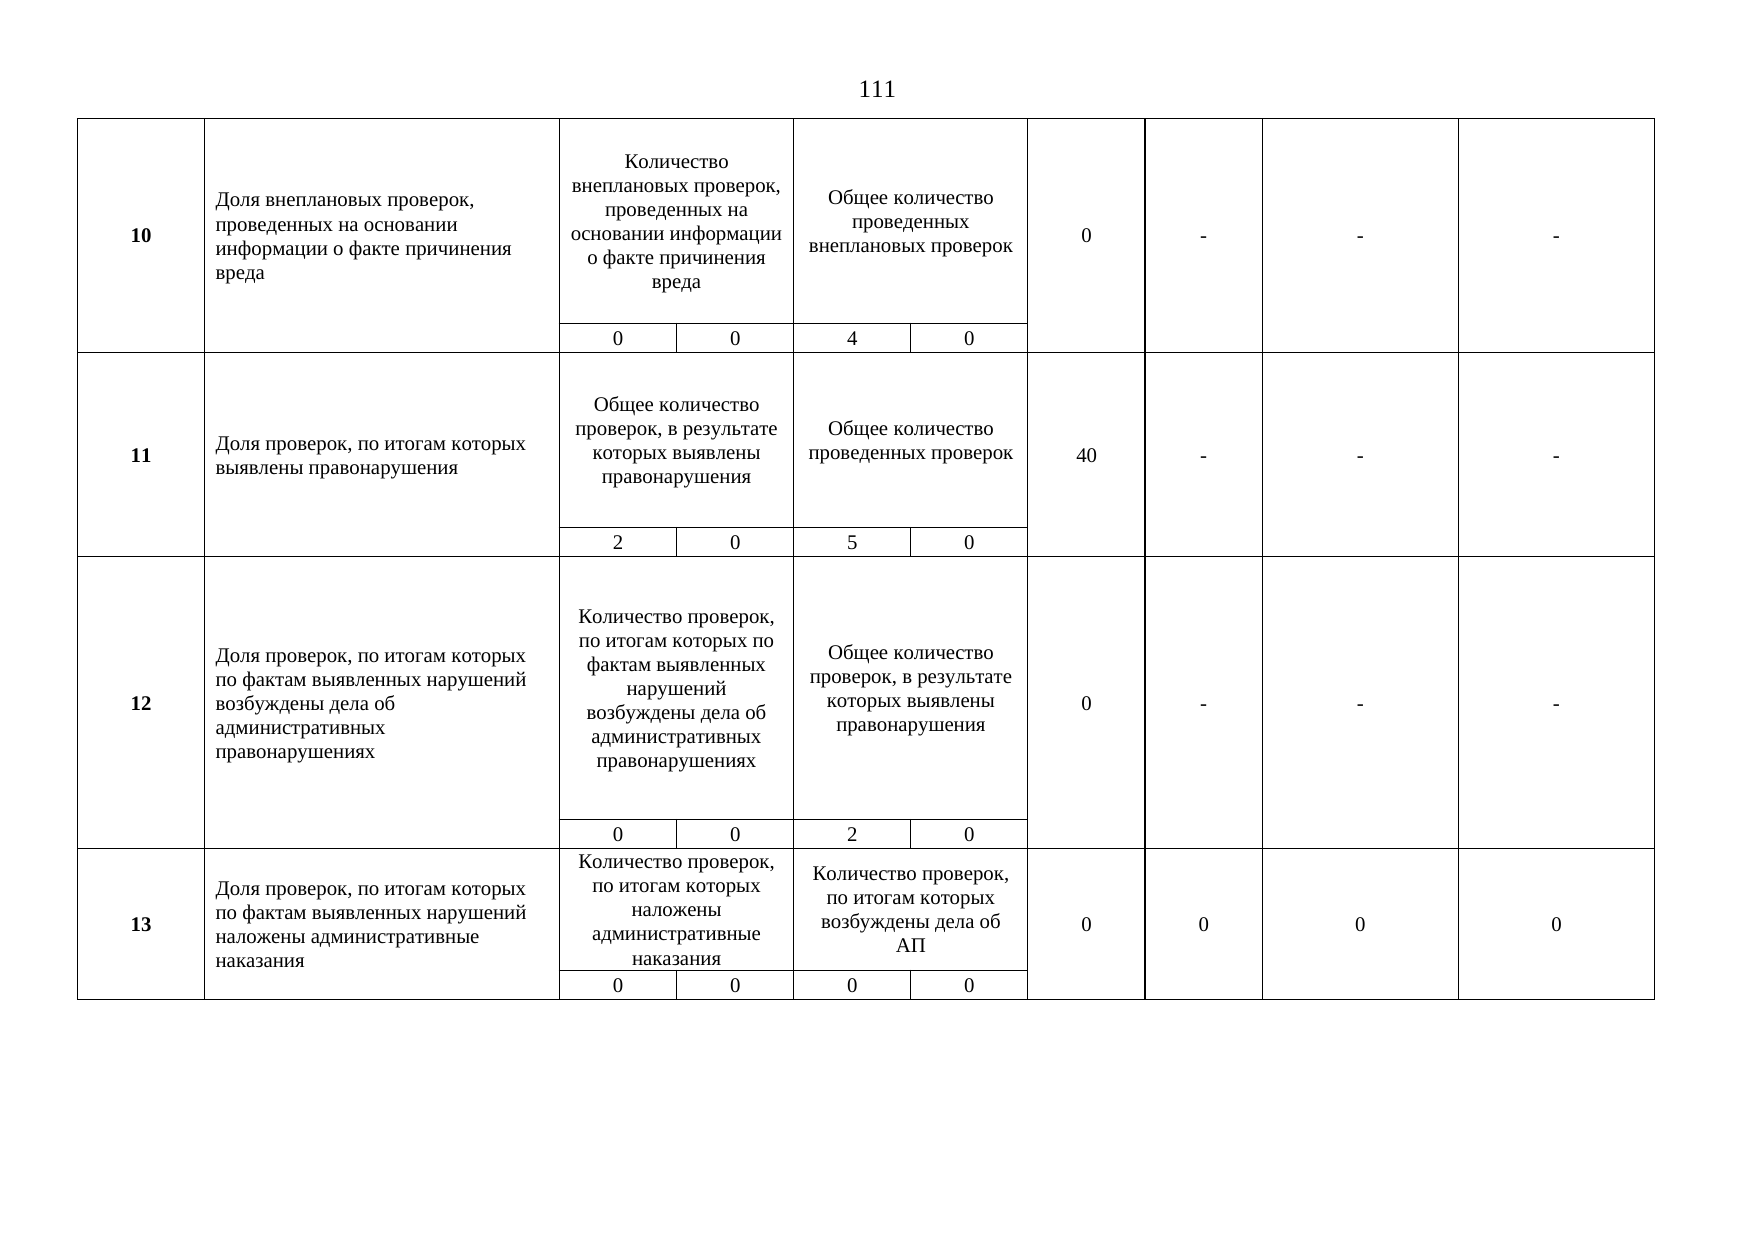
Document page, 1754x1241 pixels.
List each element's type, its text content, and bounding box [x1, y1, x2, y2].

table_cell Общее количество проведенных проверок [794, 353, 1027, 527]
table_cell Количество проверок, по итогам которых возбуждены дела об АП [794, 849, 1027, 969]
table_cell 0 [1459, 849, 1654, 999]
table_cell 0 [1028, 849, 1144, 999]
table_cell 0 [1028, 557, 1144, 848]
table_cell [794, 119, 1027, 322]
table_cell 0 [677, 820, 793, 848]
table_cell 0 [911, 820, 1027, 848]
table_cell Общее количество проверок, в результате которых выявлены правонарушения [560, 353, 793, 527]
table_cell 13 [78, 849, 204, 999]
table_cell 0 [560, 324, 676, 352]
table_cell - [1263, 353, 1458, 556]
table_cell 10 [78, 119, 204, 352]
table_cell - [1459, 353, 1654, 556]
table_cell 0 [1263, 849, 1458, 999]
table_cell - [1459, 557, 1654, 848]
table_cell 40 [1028, 353, 1144, 556]
table_cell 0 [911, 971, 1027, 999]
table_cell - [1146, 557, 1262, 848]
table_cell 11 [78, 353, 204, 556]
table_cell 2 [560, 528, 676, 556]
table_cell Доля проверок, по итогам которых выявлены правонарушения [205, 353, 559, 556]
table_cell - [1459, 119, 1654, 352]
table_cell 5 [794, 528, 910, 556]
table_cell Количество проверок, по итогам которых наложены административные наказания [560, 849, 793, 969]
table_cell Общее количество проверок, в результате которых выявлены правонарушения [794, 557, 1027, 819]
table_cell 0 [1146, 849, 1262, 999]
table_cell Количество внеплановых проверок, проведенных на основании информации о факте причинения вреда [560, 119, 793, 322]
table_cell 2 [794, 820, 910, 848]
table_cell Доля проверок, по итогам которых по фактам выявленных нарушений возбуждены дела об административных правонарушениях [205, 557, 559, 848]
table_cell - [1146, 353, 1262, 556]
table_cell 0 [560, 820, 676, 848]
table_cell - [1263, 119, 1458, 352]
table_cell 0 [911, 528, 1027, 556]
table_cell 0 [677, 528, 793, 556]
table_cell - [1263, 557, 1458, 848]
table_cell Доля проверок, по итогам которых по фактам выявленных нарушений наложены административные наказания [205, 849, 559, 999]
table_cell Доля внеплановых проверок, проведенных на основании информации о факте причинения вреда [205, 119, 559, 352]
table_cell 0 [911, 324, 1027, 352]
table_cell Количество проверок, по итогам которых по фактам выявленных нарушений возбуждены дела об административных правонарушениях [560, 557, 793, 819]
table_cell 0 [677, 324, 793, 352]
table_cell 12 [78, 557, 204, 848]
table_cell - [1146, 119, 1262, 352]
table_cell 0 [560, 971, 676, 999]
table_cell 0 [677, 971, 793, 999]
table_cell 0 [1028, 119, 1144, 352]
table_cell 0 [794, 971, 910, 999]
table_cell 4 [794, 324, 910, 352]
